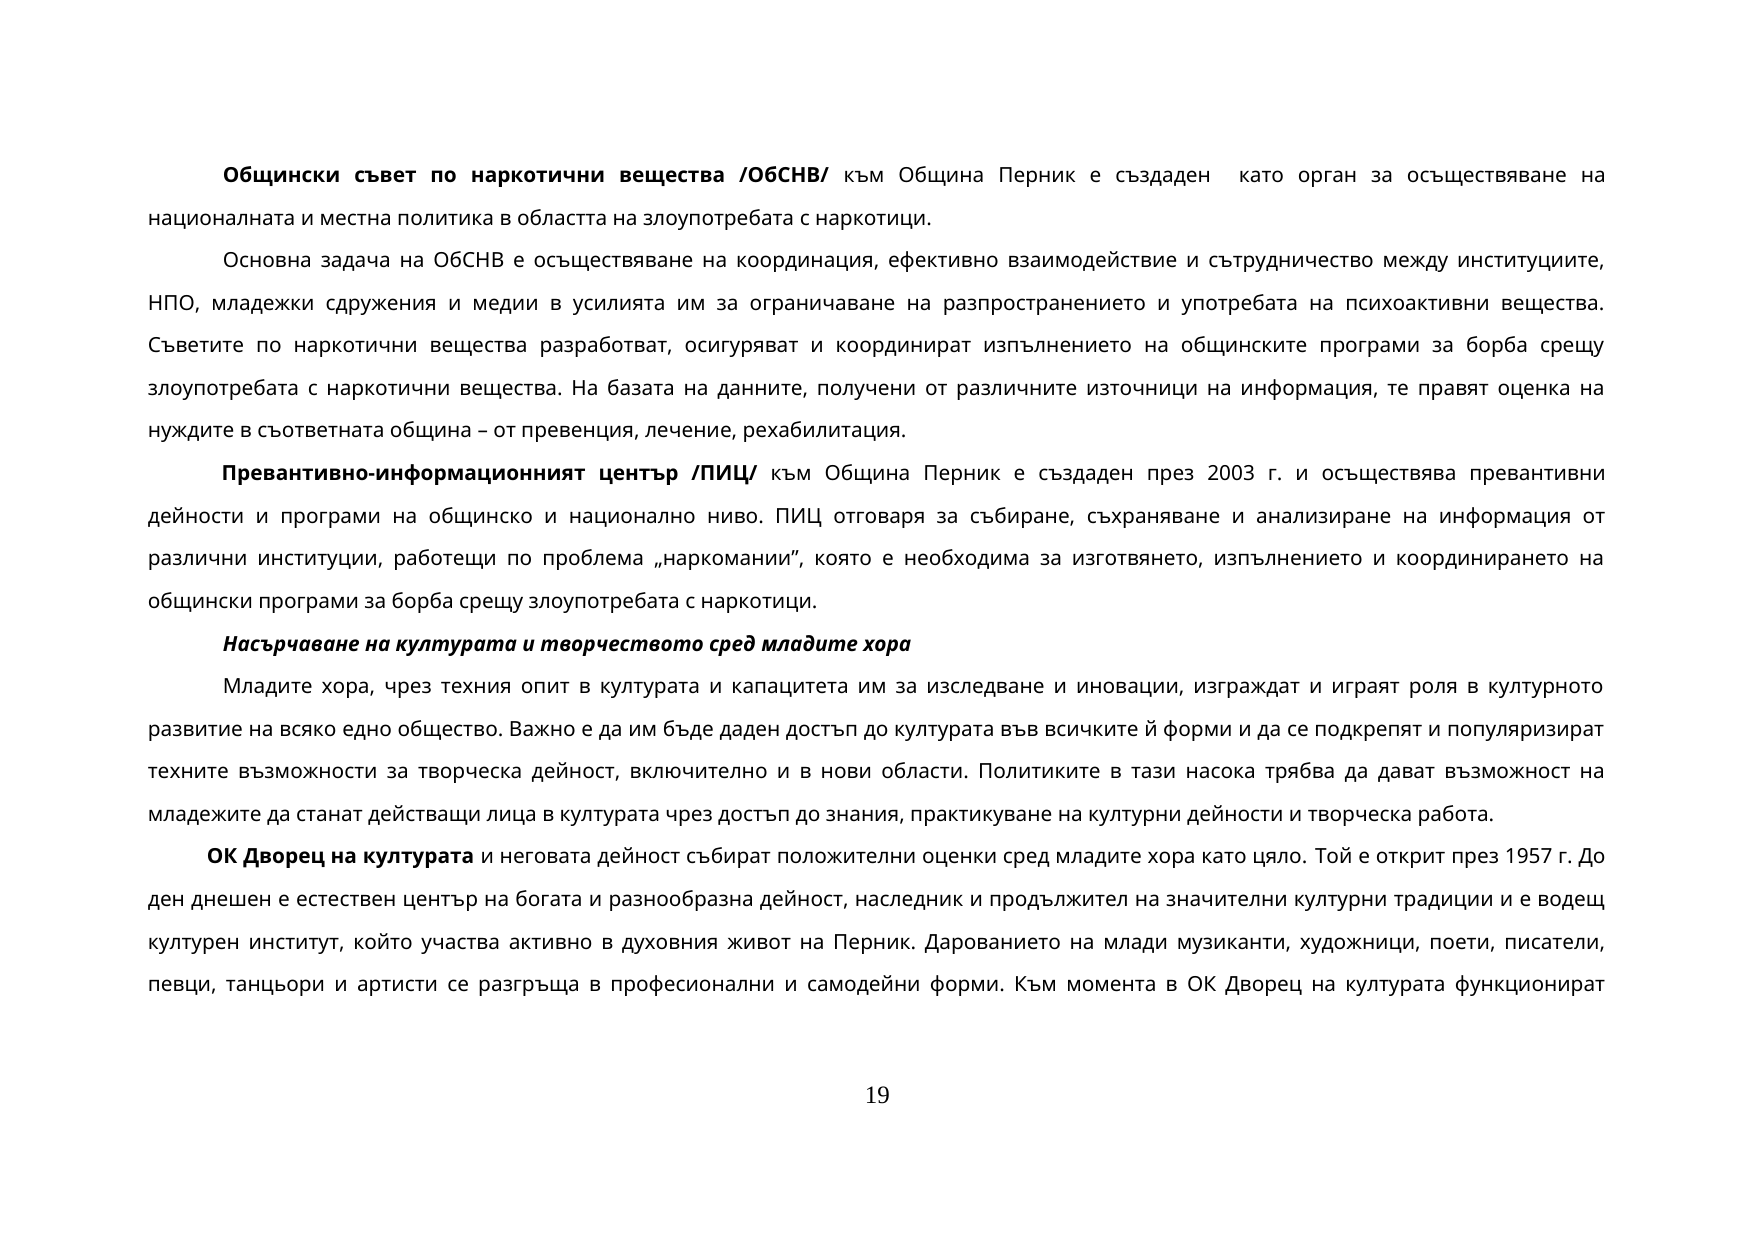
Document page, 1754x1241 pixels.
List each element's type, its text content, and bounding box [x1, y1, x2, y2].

text Насърчаване на културата и творчеството сред младите хора [148, 629, 1606, 657]
text Основна задача на ОбСНВ е осъществяване на координация, ефективно взаимодействие и сътрудничество между институциите, НПО, младежки сдружения и медии в усилията им за ограничаване на разпространението и употребата на психоактивни вещества. Съветите по наркотични вещества разработват, осигуряват и координират изпълнението на общинските програми за борба срещу злоупотребата с наркотични вещества. На базата на данните, получени от различните източници на информация, те правят оценка на нуждите в съответната община – от превенция, лечение, рехабилитация. [148, 245, 1606, 444]
text Общински съвет по наркотични вещества /ОбСНВ/ към Община Перник е създаден като орган за осъществяване на националната и местна политика в областта на злоупотребата с наркотици. [148, 160, 1606, 231]
text Младите хора, чрез техния опит в културата и капацитета им за изследване и иновации, изграждат и играят роля в културното развитие на всяко едно общество. Важно е да им бъде даден достъп до културата във всичките й форми и да се подкрепят и популяризират техните възможности за творческа дейност, включително и в нови области. Политиките в тази насока трябва да дават възможност на младежите да станат действащи лица в културата чрез достъп до знания, практикуване на културни дейности и творческа работа. [148, 671, 1606, 827]
text Превантивно-информационният център /ПИЦ/ към Община Перник е създаден през 2003 г. и осъществява превантивни дейности и програми на общинско и национално ниво. ПИЦ отговаря за събиране, съхраняване и анализиране на информация от различни институции, работещи по проблема „наркомании”, която е необходима за изготвянето, изпълнението и координирането на общински програми за борба срещу злоупотребата с наркотици. [148, 458, 1606, 614]
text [148, 842, 1606, 998]
